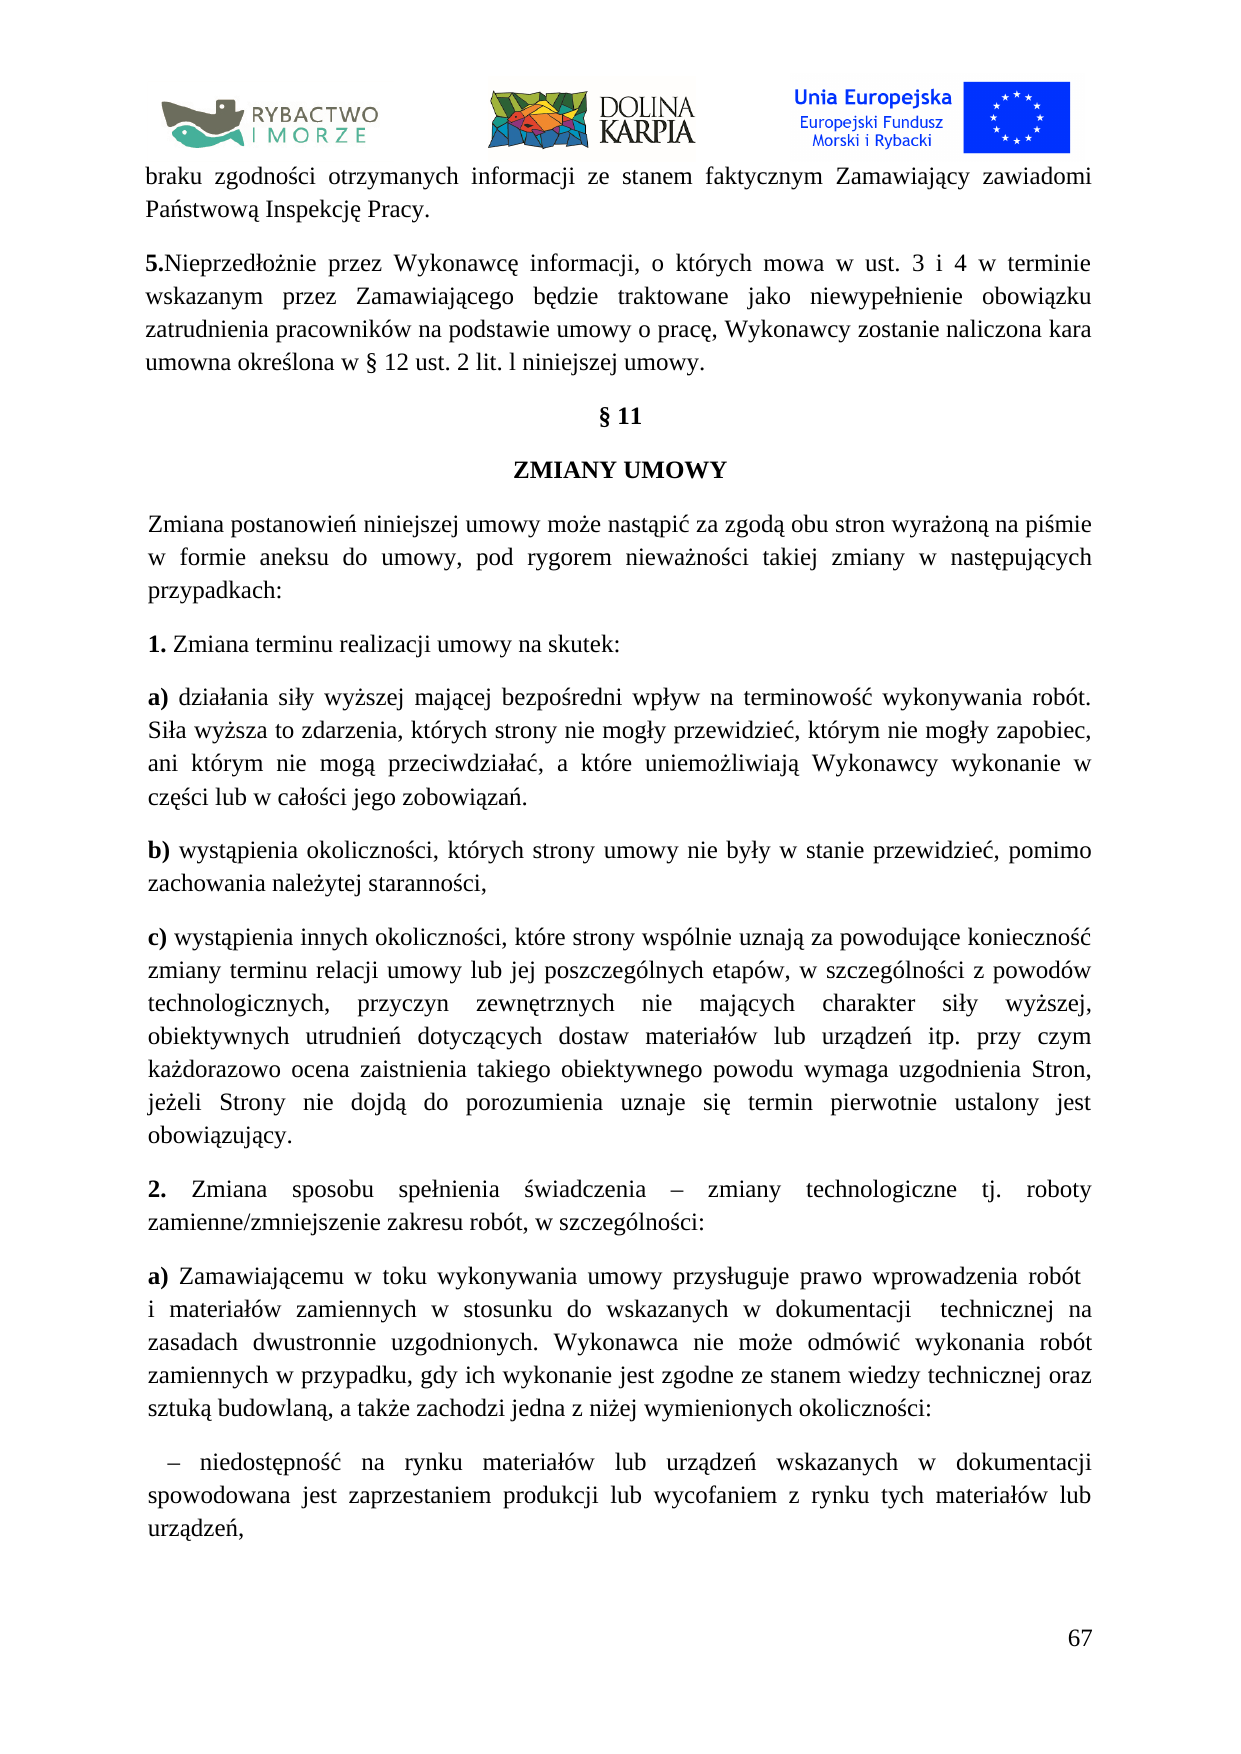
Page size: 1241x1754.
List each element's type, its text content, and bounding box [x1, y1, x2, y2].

picture [789, 73, 1085, 162]
picture [147, 81, 394, 162]
text c) wystąpienia innych okoliczności, które strony wspólnie uznają za powodujące konieczność zmiany terminu relacji umowy lub jej poszczególnych etapów, w szczególności z powodów technologicznych, przyczyn zewnętrznych nie mających charakter siły wyższej, obiektywnych utrudnień dotyczących dostaw materiałów lub urządzeń itp. przy czym każdorazowo ocena zaistnienia takiego obiektywnego powodu wymaga uzgodnienia Stron, jeżeli Strony nie dojdą do porozumienia uznaje się termin pierwotnie ustalony jest obowiązujący. [148, 922, 1093, 1149]
text 1. Zmiana terminu realizacji umowy na skutek: [148, 629, 1093, 657]
text § 11 [148, 401, 1093, 430]
text ZMIANY UMOWY [148, 455, 1093, 484]
text – niedostępność na rynku materiałów lub urządzeń wskazanych w dokumentacji spowodowana jest zaprzestaniem produkcji lub wycofaniem z rynku tych materiałów lub urządzeń, [148, 1447, 1093, 1542]
text Zmiana postanowień niniejszej umowy może nastąpić za zgodą obu stron wyrażoną na piśmie w formie aneksu do umowy, pod rygorem nieważności takiej zmiany w następujących przypadkach: [148, 509, 1093, 603]
text 5.Nieprzedłożnie przez Wykonawcę informacji, o których mowa w ust. 3 i 4 w terminie wskazanym przez Zamawiającego będzie traktowane jako niewypełnienie obowiązku zatrudnienia pracowników na podstawie umowy o pracę, Wykonawcy zostanie naliczona kara umowna określona w § 12 ust. 2 lit. l niniejszej umowy. [145, 248, 1093, 376]
text 2. Zmiana sposobu spełnienia świadczenia – zmiany technologiczne tj. roboty zamienne/zmniejszenie zakresu robót, w szczególności: [148, 1174, 1093, 1236]
text b) wystąpienia okoliczności, których strony umowy nie były w stanie przewidzieć, pomimo zachowania należytej staranności, [148, 835, 1093, 897]
picture [487, 76, 696, 162]
text a) działania siły wyższej mającej bezpośredni wpływ na terminowość wykonywania robót. Siła wyższa to zdarzenia, których strony nie mogły przewidzieć, którym nie mogły zapobiec, ani którym nie mogą przeciwdziałać, a które uniemożliwiają Wykonawcy wykonanie w części lub w całości jego zobowiązań. [148, 682, 1093, 810]
text a) Zamawiającemu w toku wykonywania umowy przysługuje prawo wprowadzenia robót i materiałów zamiennych w stosunku do wskazanych w dokumentacji technicznej na zasadach dwustronnie uzgodnionych. Wykonawca nie może odmówić wykonania robót zamiennych w przypadku, gdy ich wykonanie jest zgodne ze stanem wiedzy technicznej oraz sztuką budowlaną, a także zachodzi jedna z niżej wymienionych okoliczności: [148, 1261, 1093, 1422]
